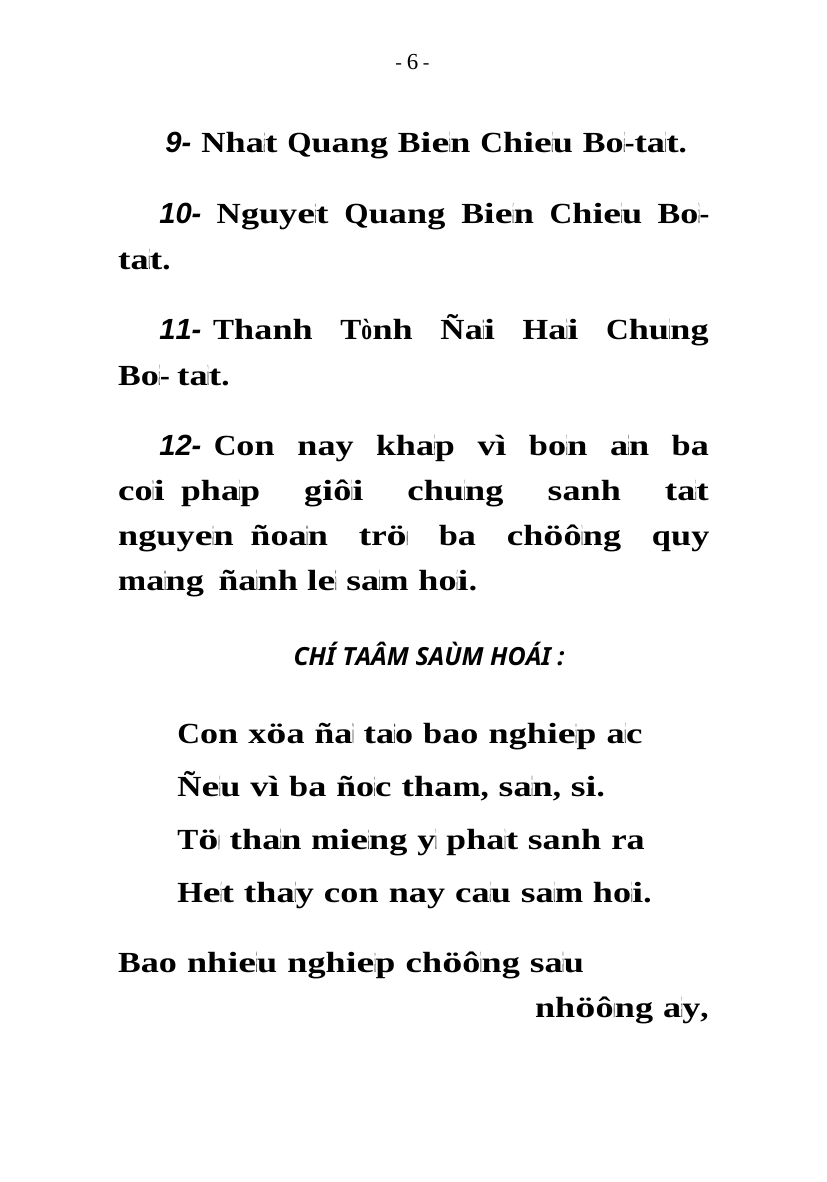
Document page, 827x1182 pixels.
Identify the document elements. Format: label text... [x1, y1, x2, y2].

list Con nay khaép vì boán aân ba coõi phaùp giôùi chuùng sanh taát nguyeän ñoaïn tröø ba chöôùng quy maïng ñaûnh leã saùm hoái. [118, 428, 709, 597]
text CHÍ TAÂM SAÙM HOÁI : [293, 639, 729, 673]
text Töø thaân mieäng yù phaùt sanh ra Heát thaûy con nay caàu saùm hoái. [177, 822, 654, 909]
list Thanh Tònh Ñaïi Haûi Chuùng Boà- taùt. [118, 312, 709, 392]
list Nhaät Quang Bieán Chieáu Boà-taùt. [165, 125, 729, 158]
text Con xöa ñaõ taïo bao nghieäp aùc Ñeàu vì ba ñoäc tham, saân, si. [177, 716, 644, 802]
text Bao nhieâu nghieäp chöôùng saâu [118, 945, 729, 979]
list Nguyeät Quang Bieán Chieáu Boà- taùt. [118, 196, 709, 276]
text nhöôøng aáy, [535, 990, 729, 1024]
